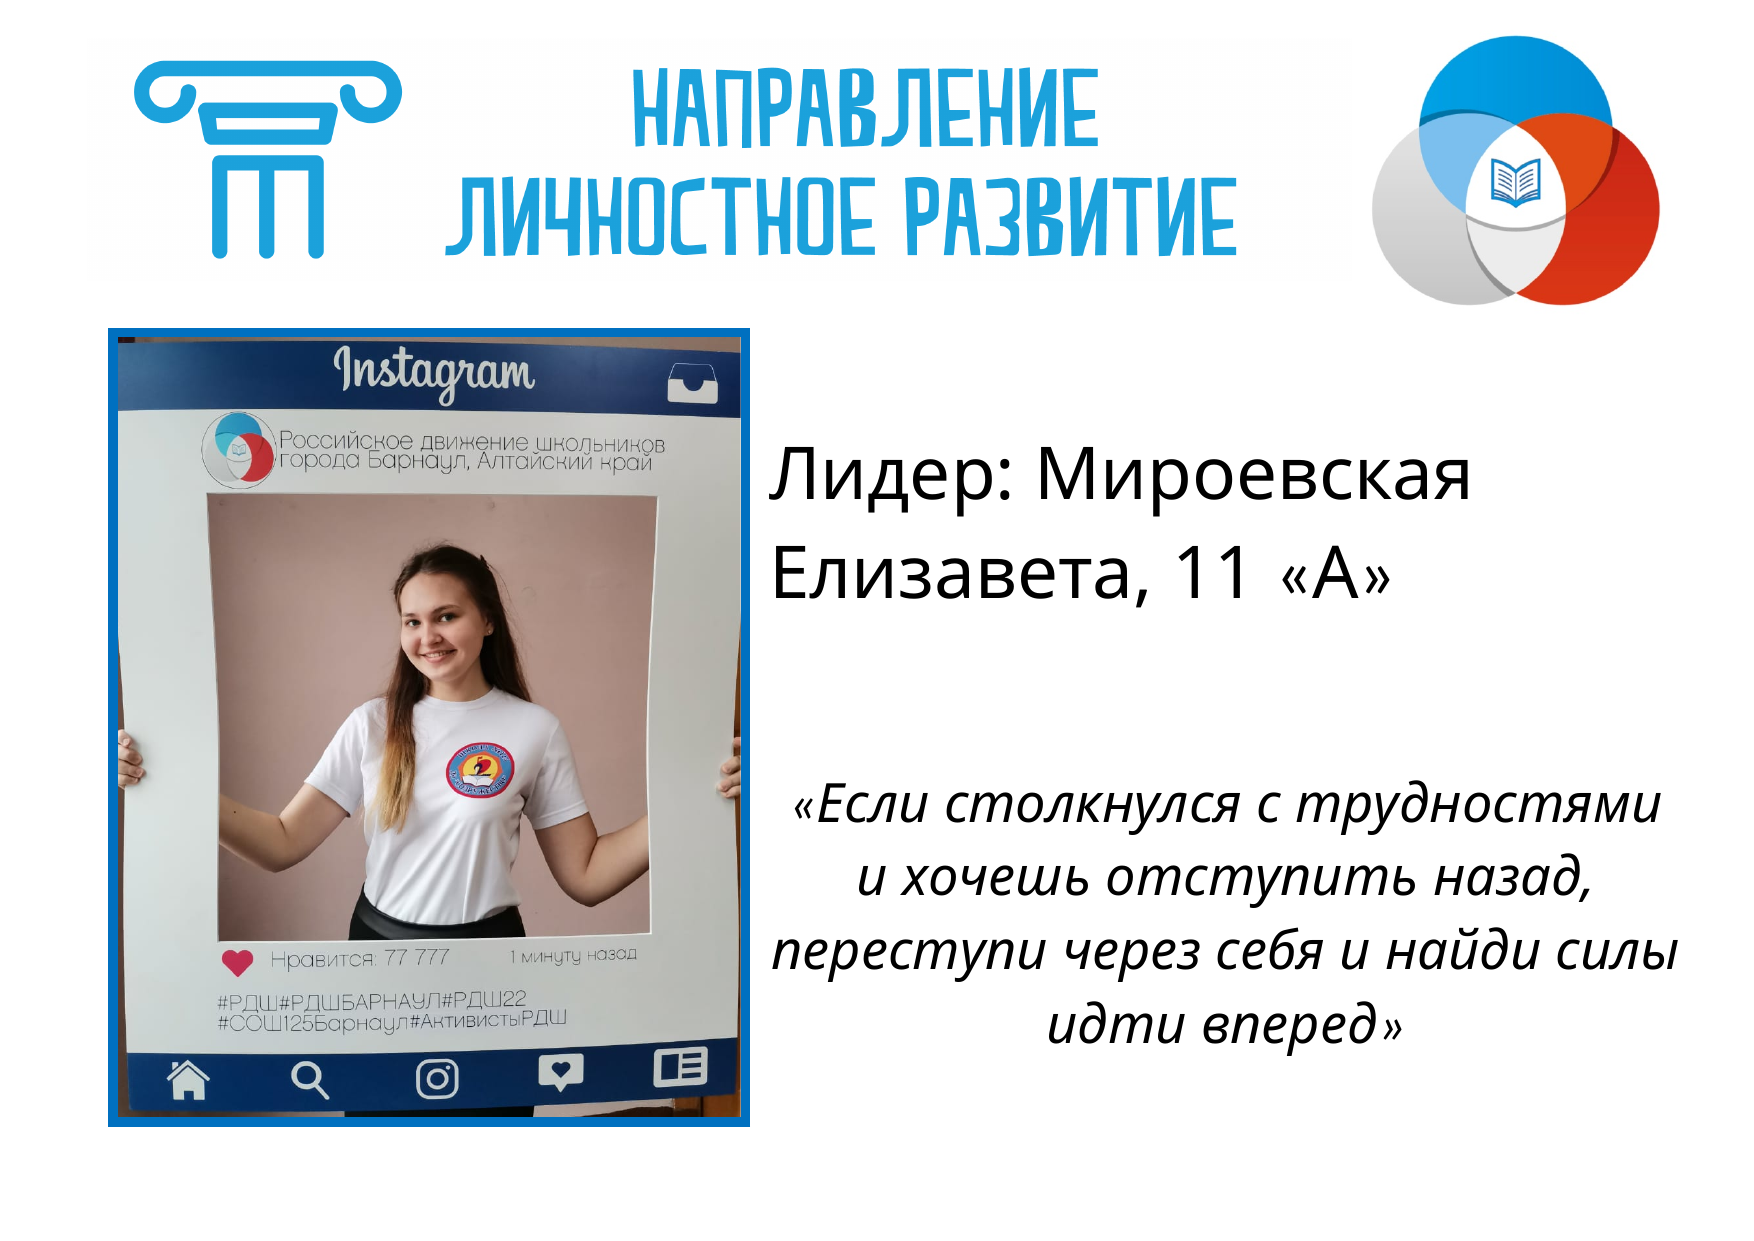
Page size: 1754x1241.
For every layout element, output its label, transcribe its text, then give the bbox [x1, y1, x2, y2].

picture [86, 19, 1691, 328]
text «Если столкнулся с трудностями и хочешь отступить назад, переступи через себя и найди силы идти вперед» [750, 641, 1683, 1059]
picture [118, 337, 741, 1117]
text Лидер: Мироевская Елизавета, 11 «А» [750, 422, 1683, 620]
